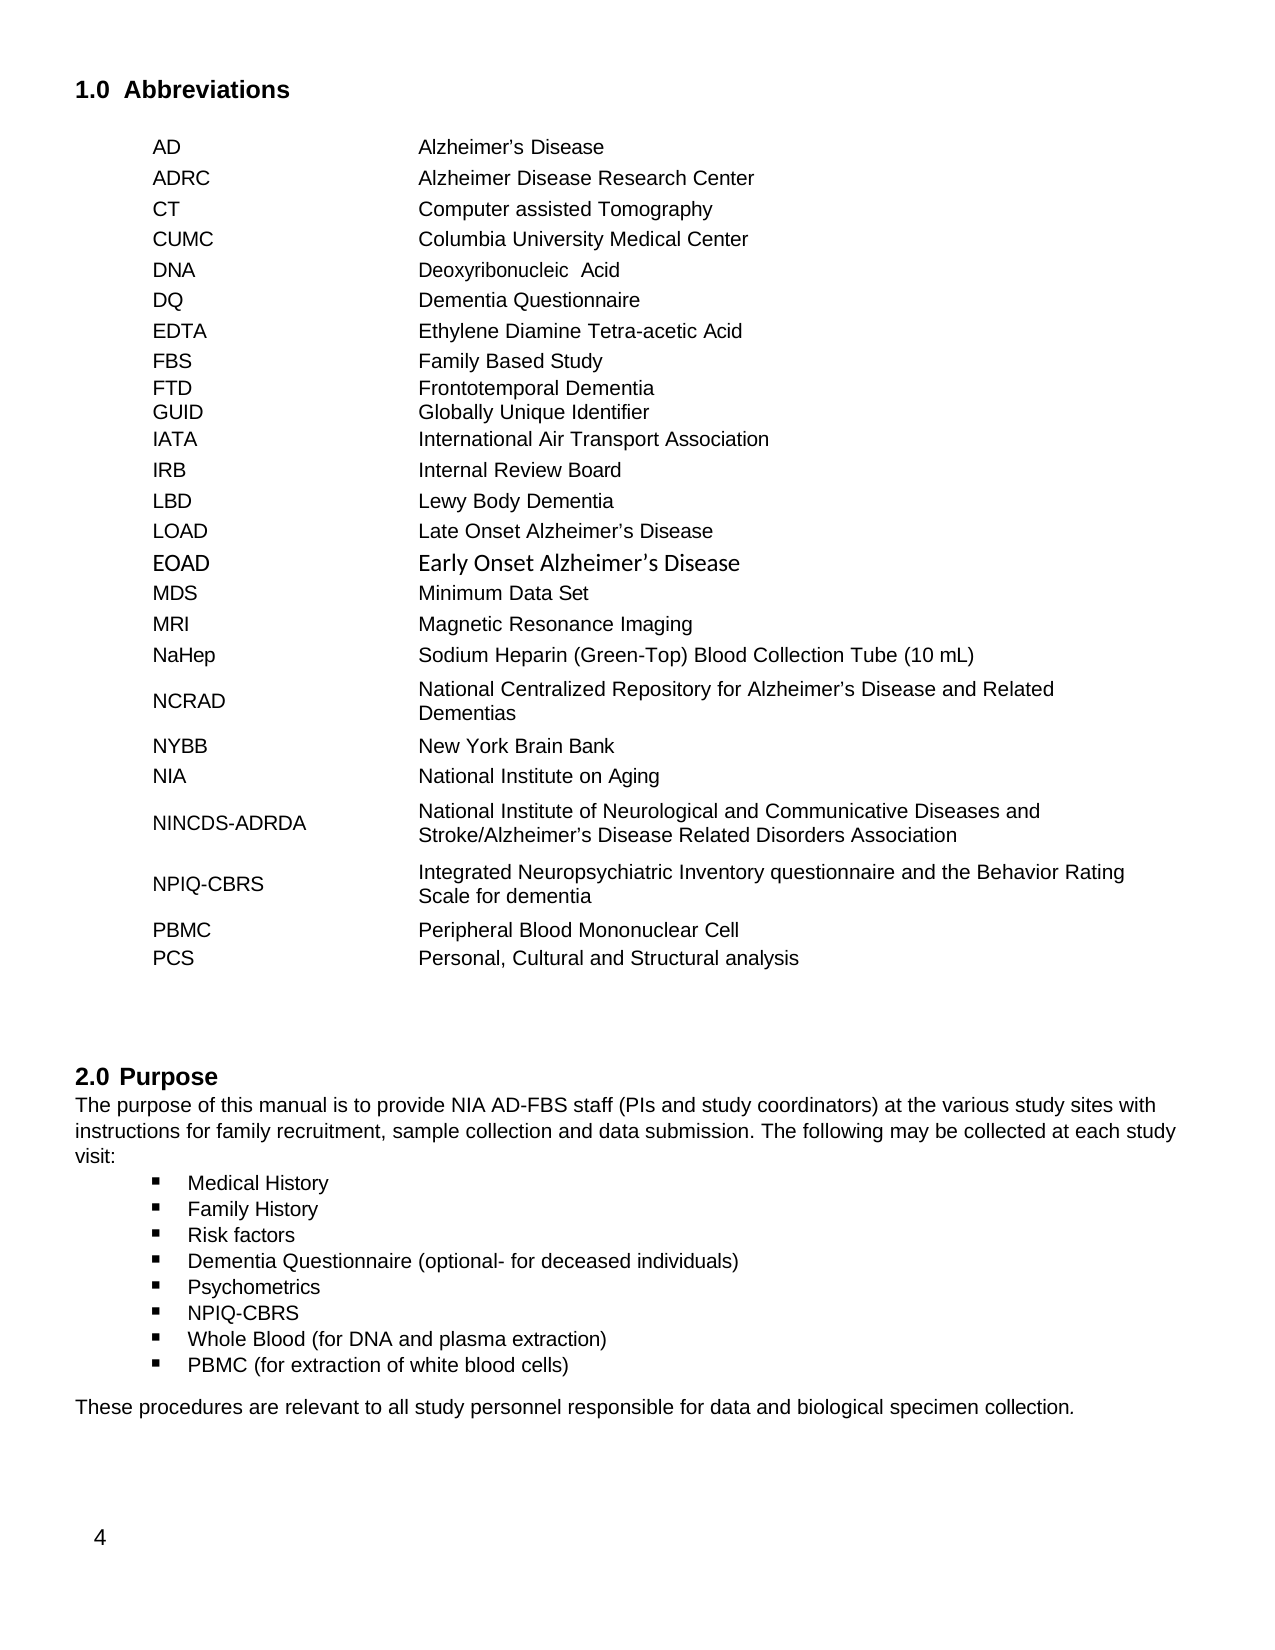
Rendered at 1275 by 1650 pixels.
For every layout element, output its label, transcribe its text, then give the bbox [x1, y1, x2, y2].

list Whole Blood (for DNA and plasma extraction) [150, 1326, 1264, 1351]
list Family History [150, 1196, 1264, 1221]
table_cell Integrated Neuropsychiatric Inventory questionnaire and the Behavior Rating Scale for dementia [365, 854, 1129, 913]
table_cell Peripheral Blood Mononuclear Cell [365, 913, 1129, 945]
list Risk factors [150, 1222, 1264, 1247]
table_cell LBD [147, 486, 365, 516]
text The purpose of this manual is to provide NIA AD-FBS staff (PIs and study coordinators) at the various study sites with instructions for family recruitment, sample collection and data submission. The following may be collected at each study visit: [75, 1093, 1199, 1168]
table_cell DNA [147, 255, 365, 285]
list Medical History [150, 1170, 1264, 1195]
table_cell Lewy Body Dementia [365, 486, 1129, 516]
table_cell NYBB [147, 730, 365, 761]
list Dementia Questionnaire (optional- for deceased individuals) [150, 1248, 1264, 1273]
table_cell PCS [147, 945, 365, 972]
table_cell Magnetic Resonance Imaging [365, 609, 1129, 640]
table_cell Computer assisted Tomography [365, 194, 1129, 224]
table_cell Sodium Heparin (Green-Top) Blood Collection Tube (10 mL) [365, 640, 1129, 672]
table_cell National Centralized Repository for Alzheimer’s Disease and Related Dementias [365, 673, 1129, 730]
table_cell Columbia University Medical Center [365, 224, 1129, 255]
table_cell FTD GUID [147, 375, 365, 426]
table_cell International Air Transport Association [365, 426, 1129, 455]
list PBMC (for extraction of white blood cells) [150, 1353, 1264, 1378]
table_cell NCRAD [147, 673, 365, 730]
text These procedures are relevant to all study personnel responsible for data and biological specimen collection. [75, 1395, 1264, 1419]
table_cell National Institute of Neurological and Communicative Diseases and Stroke/Alzheimer’s Disease Related Disorders Association [365, 794, 1129, 854]
table_cell NaHep [147, 640, 365, 672]
table_cell MRI [147, 609, 365, 640]
subtitle Purpose [75, 1062, 1264, 1091]
table_cell Family Based Study [365, 347, 1129, 375]
table_cell EOAD [147, 548, 365, 580]
table_cell Internal Review Board [365, 455, 1129, 486]
table_cell IATA [147, 426, 365, 455]
table_cell Ethylene Diamine Tetra-acetic Acid [365, 316, 1129, 347]
table_cell EDTA [147, 316, 365, 347]
table_cell CUMC [147, 224, 365, 255]
table_cell LOAD [147, 516, 365, 548]
table_cell National Institute on Aging [365, 761, 1129, 794]
table_cell NPIQ-CBRS [147, 854, 365, 913]
table_cell PBMC [147, 913, 365, 945]
table_cell DQ [147, 285, 365, 316]
list Psychometrics [150, 1274, 1264, 1299]
table_cell Deoxyribonucleic Acid [365, 255, 1129, 285]
table_cell Late Onset Alzheimer’s Disease [365, 516, 1129, 548]
subtitle Abbreviations [75, 75, 1264, 104]
table_cell Minimum Data Set [365, 580, 1129, 609]
table_cell NIA [147, 761, 365, 794]
table_cell FBS [147, 347, 365, 375]
table_cell MDS [147, 580, 365, 609]
table_cell CT [147, 194, 365, 224]
table_cell Dementia Questionnaire [365, 285, 1129, 316]
table_cell Alzheimer Disease Research Center [365, 163, 1129, 193]
table_cell NINCDS-ADRDA [147, 794, 365, 854]
list NPIQ-CBRS [150, 1301, 1264, 1326]
table_cell Frontotemporal Dementia Globally Unique Identifier [365, 375, 1129, 426]
table_header Alzheimer’s Disease [365, 136, 1129, 163]
table_cell IRB [147, 455, 365, 486]
table_cell Early Onset Alzheimer’s Disease [365, 548, 1129, 580]
table_cell Personal, Cultural and Structural analysis [365, 945, 1129, 972]
table_cell ADRC [147, 163, 365, 193]
table_cell New York Brain Bank [365, 730, 1129, 761]
table_header AD [147, 136, 365, 163]
